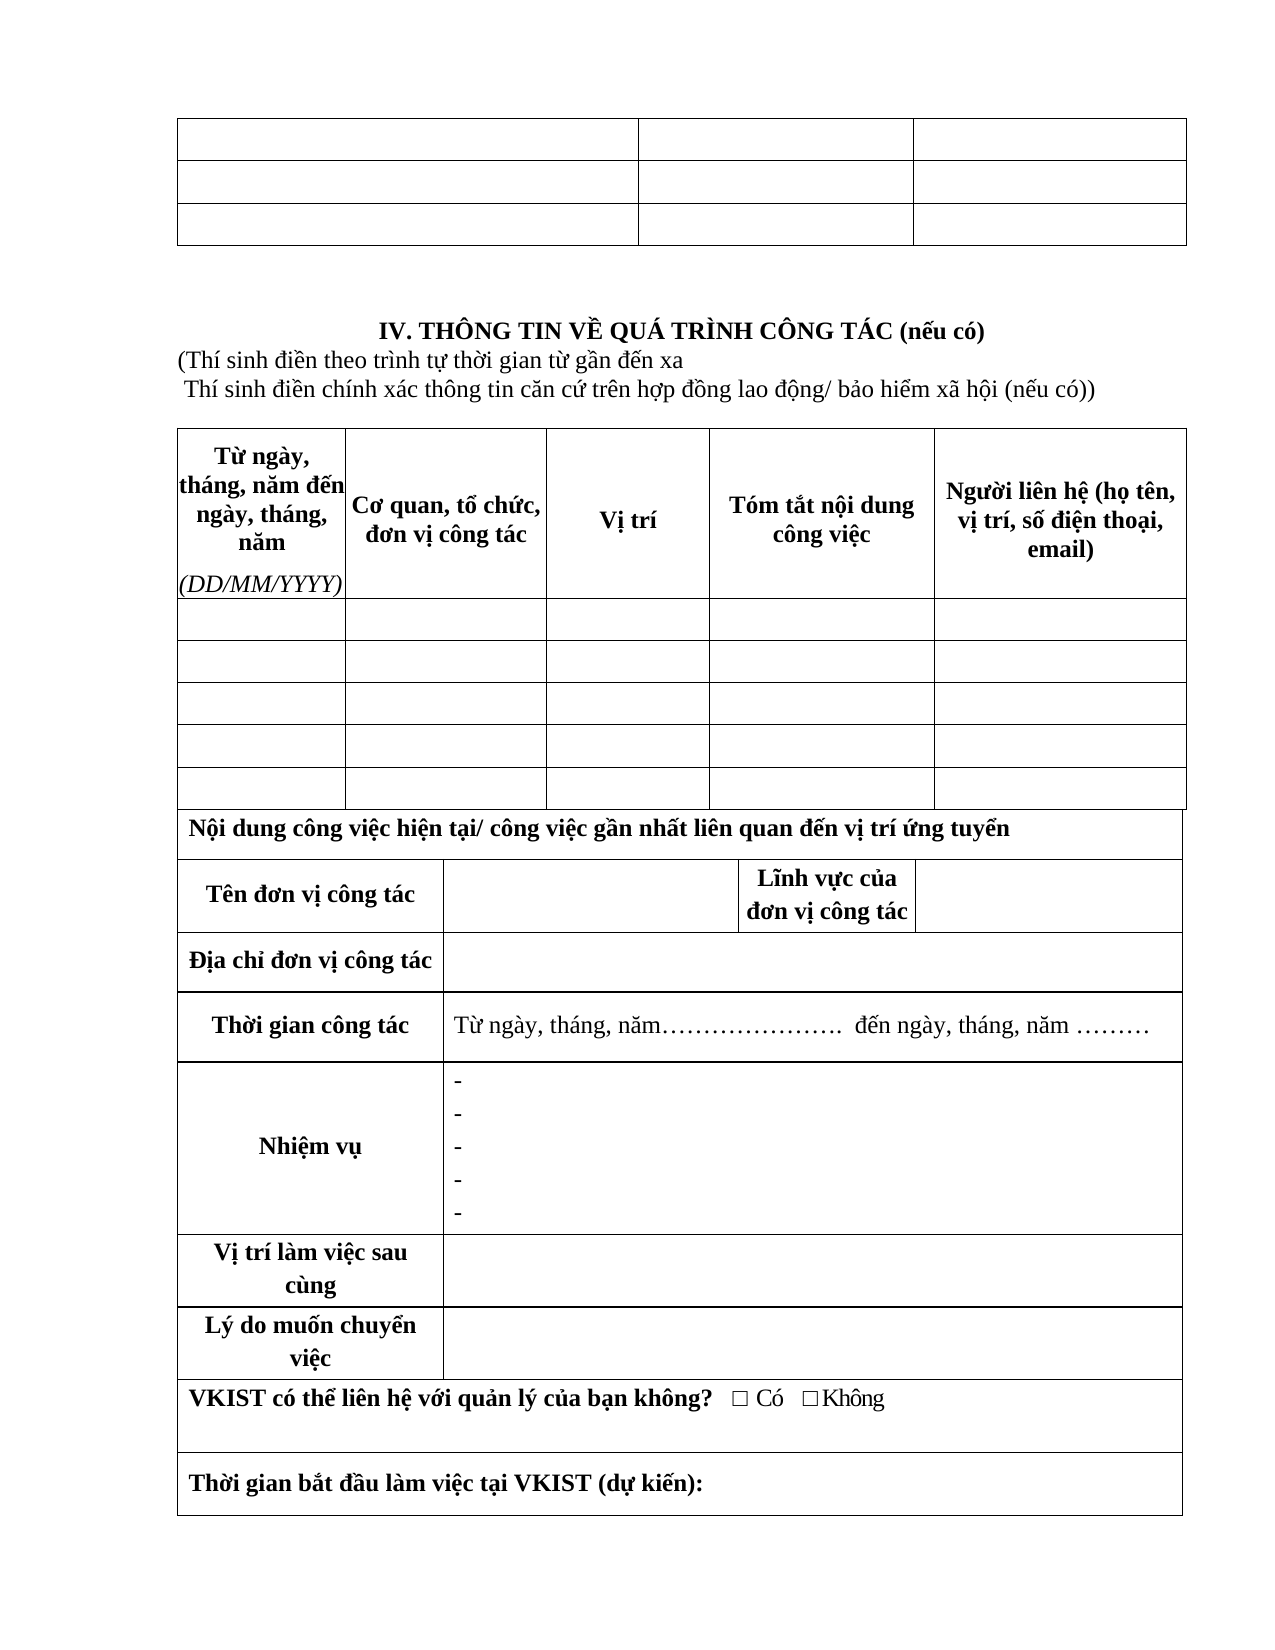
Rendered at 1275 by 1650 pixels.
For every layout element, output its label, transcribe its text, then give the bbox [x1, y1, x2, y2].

table_cell Địa chỉ đơn vị công tác [178, 933, 443, 991]
table_cell Thời gian bắt đầu làm việc tại VKIST (dự kiến): [178, 1453, 1182, 1515]
table_cell [346, 683, 546, 724]
table_cell [639, 161, 913, 203]
table_cell Thời gian công tác [178, 993, 443, 1061]
table_cell [178, 161, 638, 203]
text (Thí sinh điền theo trình tự thời gian từ gần đến xa [177, 345, 1186, 374]
table_cell [916, 860, 1182, 932]
table_cell [710, 599, 934, 640]
table_cell [710, 768, 934, 809]
text Thí sinh điền chính xác thông tin căn cứ trên hợp đồng lao động/ bảo hiểm xã hội (nếu có)) [177, 374, 1186, 403]
table_header Người liên hệ (họ tên, vị trí, số điện thoại, email) [935, 429, 1186, 597]
table_cell [935, 599, 1186, 640]
table_cell [444, 1308, 1182, 1379]
table_cell [178, 204, 638, 245]
table_cell [639, 204, 913, 245]
table_cell [178, 683, 345, 724]
table_cell Từ ngày, tháng, năm…………………. đến ngày, tháng, năm ……… [444, 993, 1182, 1061]
table_cell [935, 641, 1186, 682]
table_cell Vị trí làm việc sau cùng [178, 1235, 443, 1306]
table_cell [710, 725, 934, 767]
table_cell [914, 204, 1186, 245]
table_cell [346, 725, 546, 767]
text IV. THÔNG TIN VỀ QUÁ TRÌNH CÔNG TÁC (nếu có) [177, 316, 1186, 345]
table_cell [444, 1235, 1182, 1306]
table_header Từ ngày, tháng, năm đến ngày, tháng, năm (DD/MM/YYYY) [178, 429, 345, 597]
table_cell [444, 860, 738, 932]
table_cell [710, 683, 934, 724]
table_cell [935, 768, 1186, 809]
table_cell Nhiệm vụ [178, 1063, 443, 1233]
table_cell [935, 725, 1186, 767]
table_cell [547, 641, 709, 682]
table_cell [178, 768, 345, 809]
table_cell - - - - - [444, 1063, 1182, 1233]
table_cell Lý do muốn chuyển việc [178, 1308, 443, 1379]
table_header Cơ quan, tổ chức, đơn vị công tác [346, 429, 546, 597]
table_cell [346, 599, 546, 640]
table_cell [178, 641, 345, 682]
table_header Tóm tắt nội dung công việc [710, 429, 934, 597]
table_cell [178, 119, 638, 160]
table_cell [710, 641, 934, 682]
table_cell [547, 599, 709, 640]
table_cell [914, 119, 1186, 160]
table_cell Tên đơn vị công tác [178, 860, 443, 932]
table_cell [639, 119, 913, 160]
table_cell [547, 768, 709, 809]
table_cell [547, 683, 709, 724]
table_cell [935, 683, 1186, 724]
table_cell [914, 161, 1186, 203]
table_cell [444, 933, 1182, 991]
table_cell [547, 725, 709, 767]
table_cell [178, 725, 345, 767]
table_cell Nội dung công việc hiện tại/ công việc gần nhất liên quan đến vị trí ứng tuyển [178, 810, 1182, 859]
table_header Vị trí [547, 429, 709, 597]
table_cell VKIST có thể liên hệ với quản lý của bạn không? □ Có □ Không [178, 1380, 1182, 1452]
table_cell [346, 768, 546, 809]
table_cell [346, 641, 546, 682]
table_cell Lĩnh vực của đơn vị công tác [739, 860, 915, 932]
table_cell [178, 599, 345, 640]
